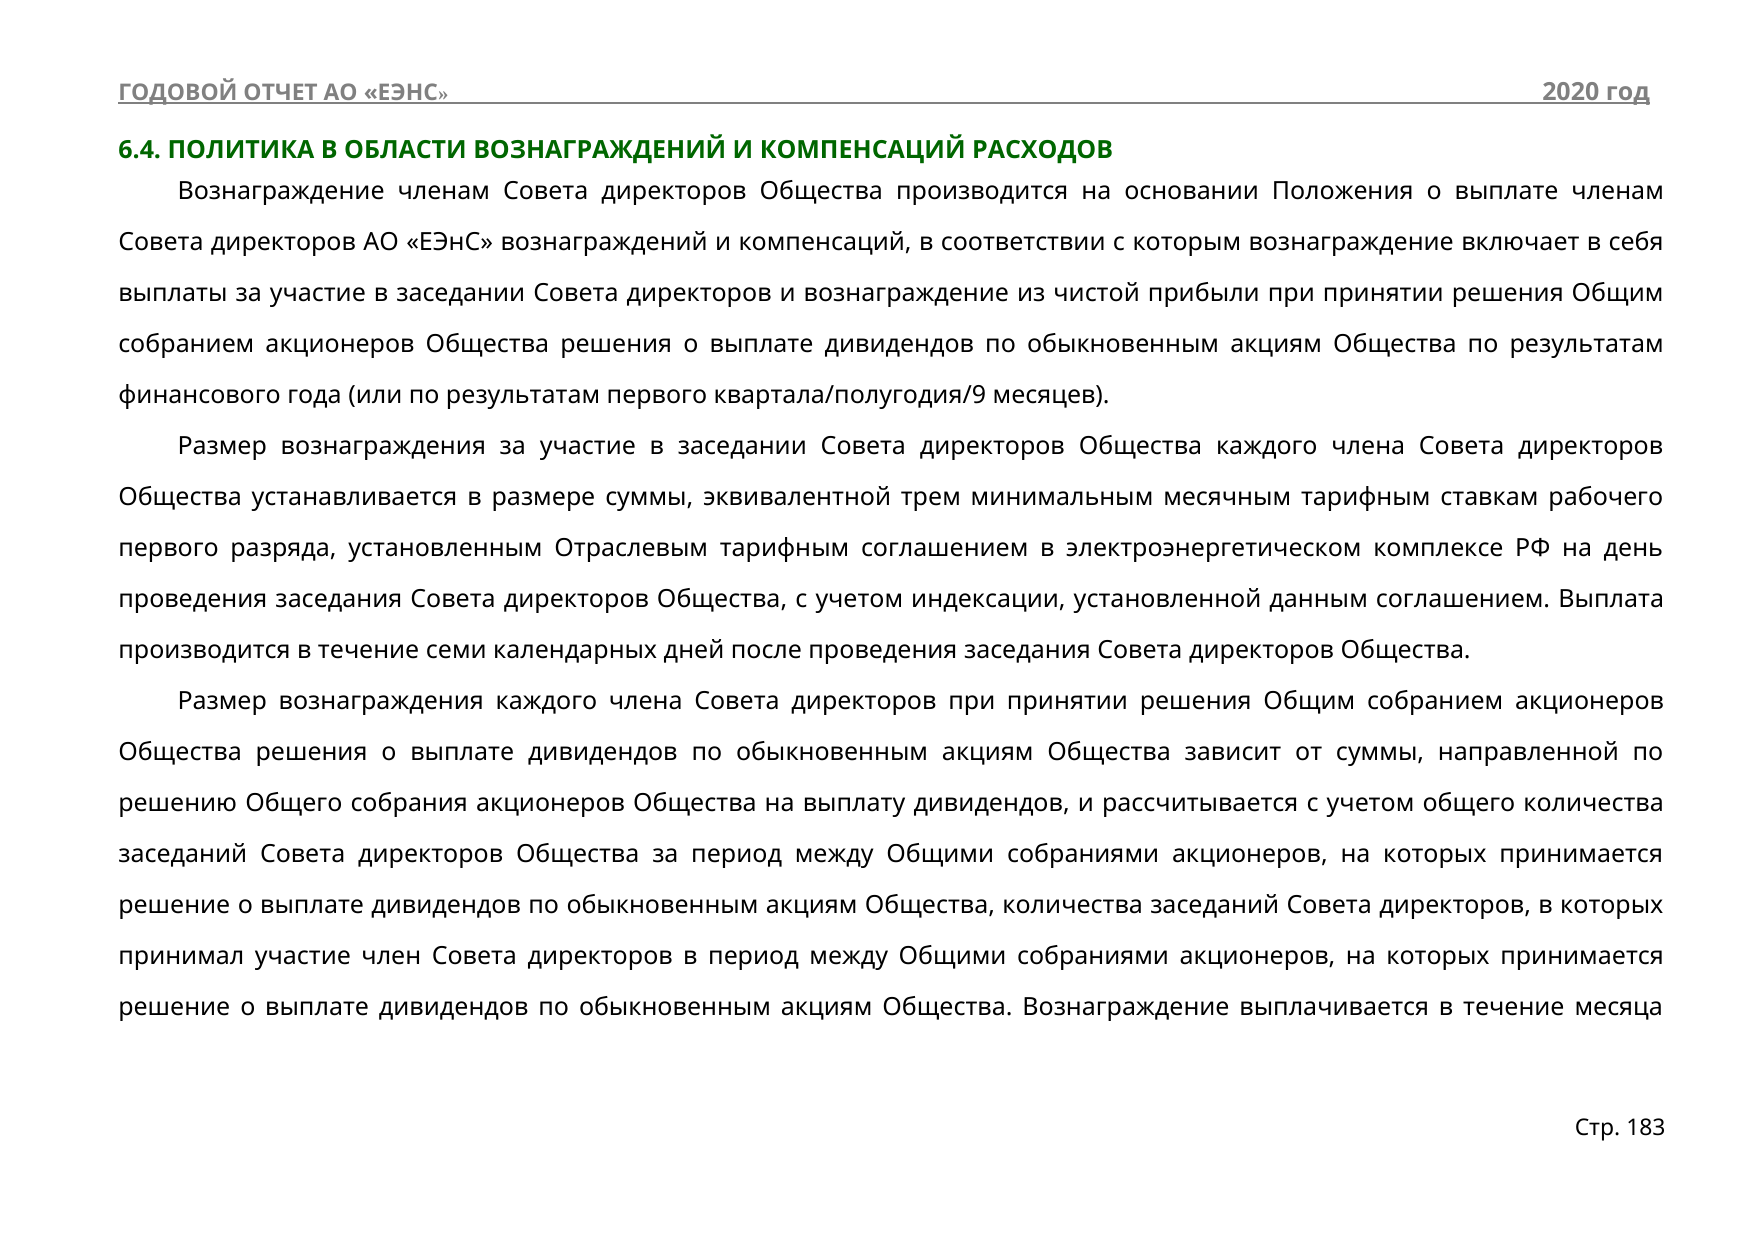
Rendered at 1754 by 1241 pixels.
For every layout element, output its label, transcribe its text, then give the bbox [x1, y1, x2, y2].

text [118, 683, 1665, 1023]
text Размер вознаграждения за участие в заседании Совета директоров Общества каждого члена Совета директоров Общества устанавливается в размере суммы, эквивалентной трем минимальным месячным тарифным ставкам рабочего первого разряда, установленным Отраслевым тарифным соглашением в электроэнергетическом комплексе РФ на день проведения заседания Совета директоров Общества, с учетом индексации, установленной данным соглашением. Выплата производится в течение семи календарных дней после проведения заседания Совета директоров Общества. [118, 427, 1665, 666]
subtitle 6.4. ПОЛИТИКА В ОБЛАСТИ ВОЗНАГРАЖДЕНИЙ И КОМПЕНСАЦИЙ РАСХОДОВ [118, 132, 1665, 166]
text Вознаграждение членам Совета директоров Общества производится на основании Положения о выплате членам Совета директоров АО «ЕЭнС» вознаграждений и компенсаций, в соответствии с которым вознаграждение включает в себя выплаты за участие в заседании Совета директоров и вознаграждение из чистой прибыли при принятии решения Общим собранием акционеров Общества решения о выплате дивидендов по обыкновенным акциям Общества по результатам финансового года (или по результатам первого квартала/полугодия/9 месяцев). [118, 172, 1665, 411]
